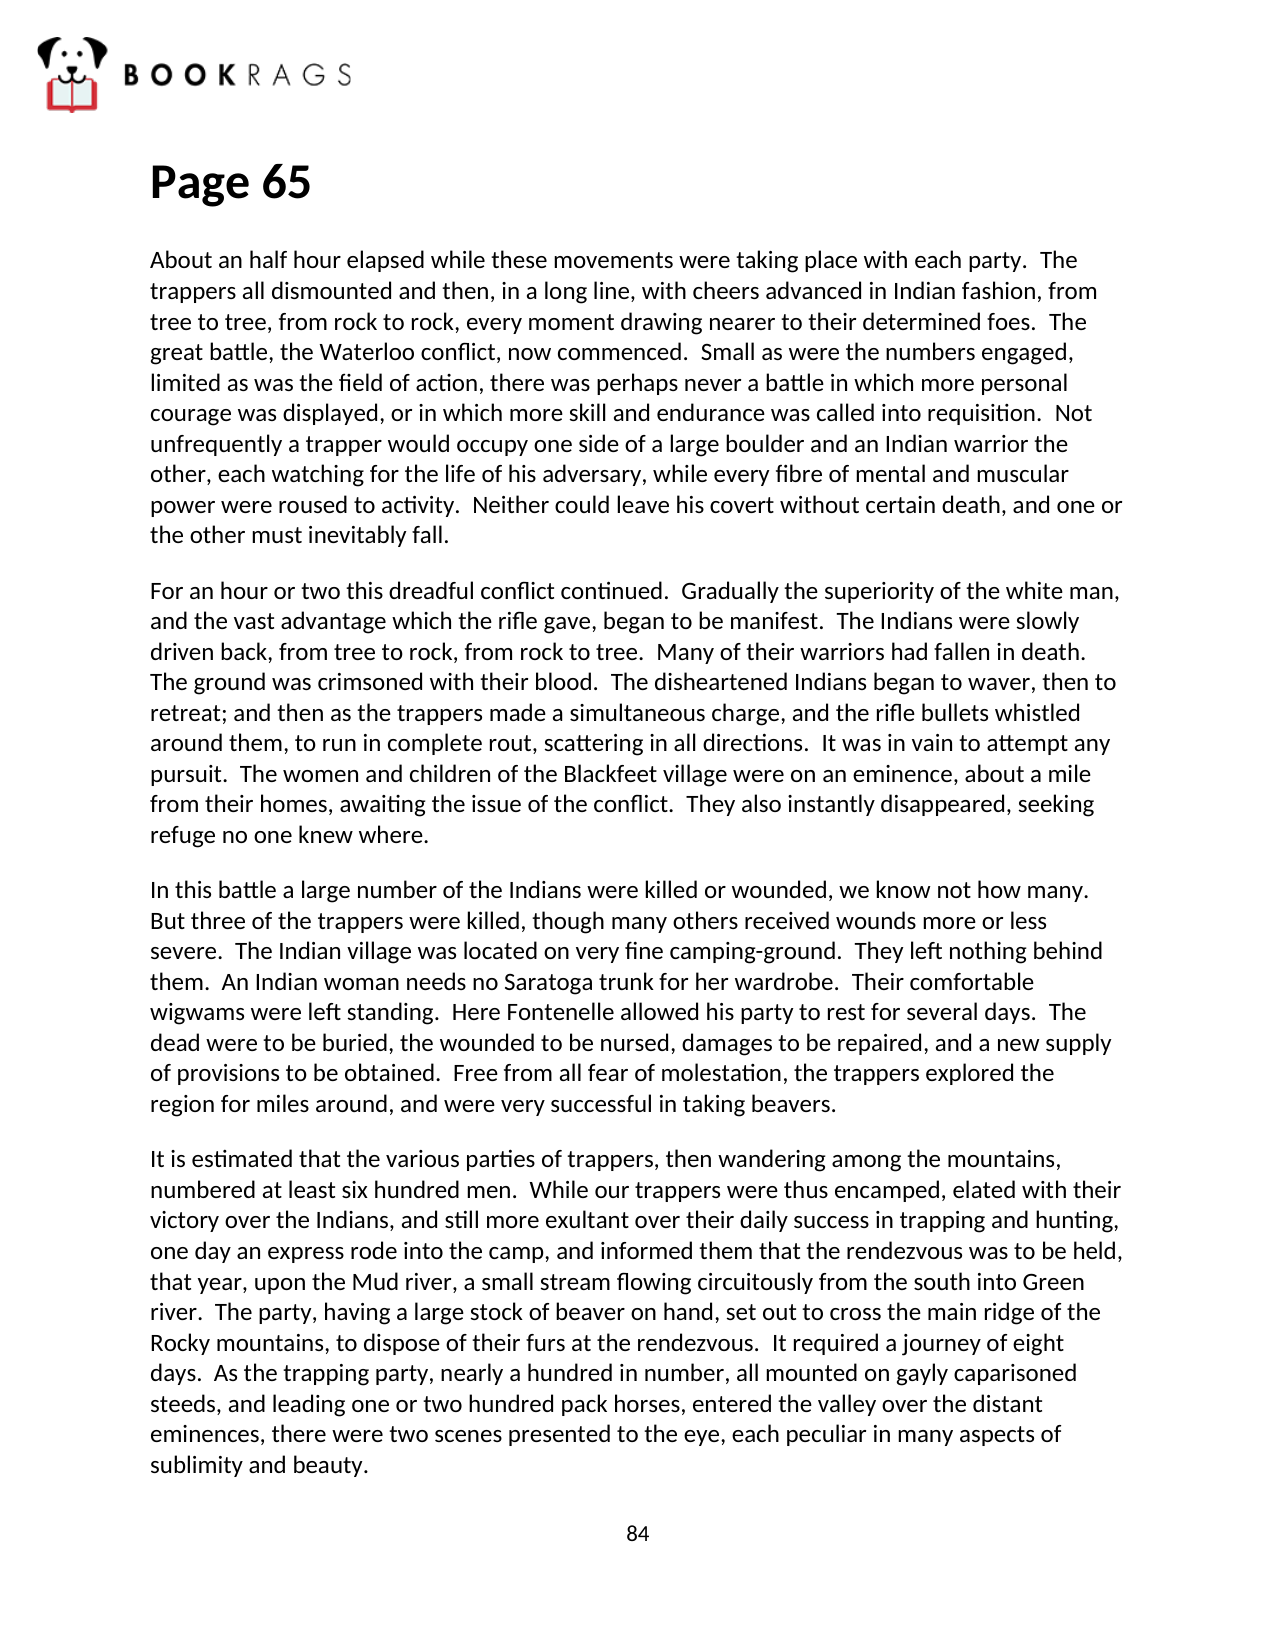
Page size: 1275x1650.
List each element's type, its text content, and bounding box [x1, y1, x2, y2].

text In this battle a large number of the Indians were killed or wounded, we know not how many. But three of the trappers were killed, though many others received wounds more or less severe. The Indian village was located on very fine camping-ground. They left nothing behind them. An Indian woman needs no Saratoga trunk for her wardrobe. Their comfortable wigwams were left standing. Here Fontenelle allowed his party to rest for several days. The dead were to be buried, the wounded to be nursed, damages to be repaired, and a new supply of provisions to be obtained. Free from all fear of molestation, the trappers explored the region for miles around, and were very successful in taking beavers. [150, 874, 1125, 1119]
picture [37, 37, 351, 113]
text It is estimated that the various parties of trappers, then wandering among the mountains, numbered at least six hundred men. While our trappers were thus encamped, elated with their victory over the Indians, and still more exultant over their daily success in trapping and hunting, one day an express rode into the camp, and informed them that the rendezvous was to be held, that year, upon the Mud river, a small stream flowing circuitously from the south into Green river. The party, having a large stock of beaver on hand, set out to cross the main ridge of the Rocky mountains, to dispose of their furs at the rendezvous. It required a journey of eight days. As the trapping party, nearly a hundred in number, all mounted on gayly caparisoned steeds, and leading one or two hundred pack horses, entered the valley over the distant eminences, there were two scenes presented to the eye, each peculiar in many aspects of sublimity and beauty. [150, 1144, 1125, 1479]
text For an hour or two this dreadful conflict continued. Gradually the superiority of the white man, and the vast advantage which the rifle gave, began to be manifest. The Indians were slowly driven back, from tree to rock, from rock to tree. Many of their warriors had fallen in death. The ground was crimsoned with their blood. The disheartened Indians began to waver, then to retreat; and then as the trappers made a simultaneous charge, and the rifle bullets whistled around them, to run in complete rout, scattering in all directions. It was in vain to attempt any pursuit. The women and children of the Blackfeet village were on an eminence, about a mile from their homes, awaiting the issue of the conflict. They also instantly disappeared, seeking refuge no one knew where. [150, 575, 1125, 849]
text About an half hour elapsed while these movements were taking place with each party. The trappers all dismounted and then, in a long line, with cheers advanced in Indian fashion, from tree to tree, from rock to rock, every moment drawing nearer to their determined foes. The great battle, the Waterloo conflict, now commenced. Small as were the numbers engaged, limited as was the field of action, there was perhaps never a battle in which more personal courage was displayed, or in which more skill and endurance was called into requisition. Not unfrequently a trapper would occupy one side of a large boulder and an Indian warrior the other, each watching for the life of his adversary, while every fibre of mental and muscular power were roused to activity. Neither could leave his covert without certain death, and one or the other must inevitably fall. [150, 244, 1125, 550]
text Page 65 [150, 150, 1125, 211]
